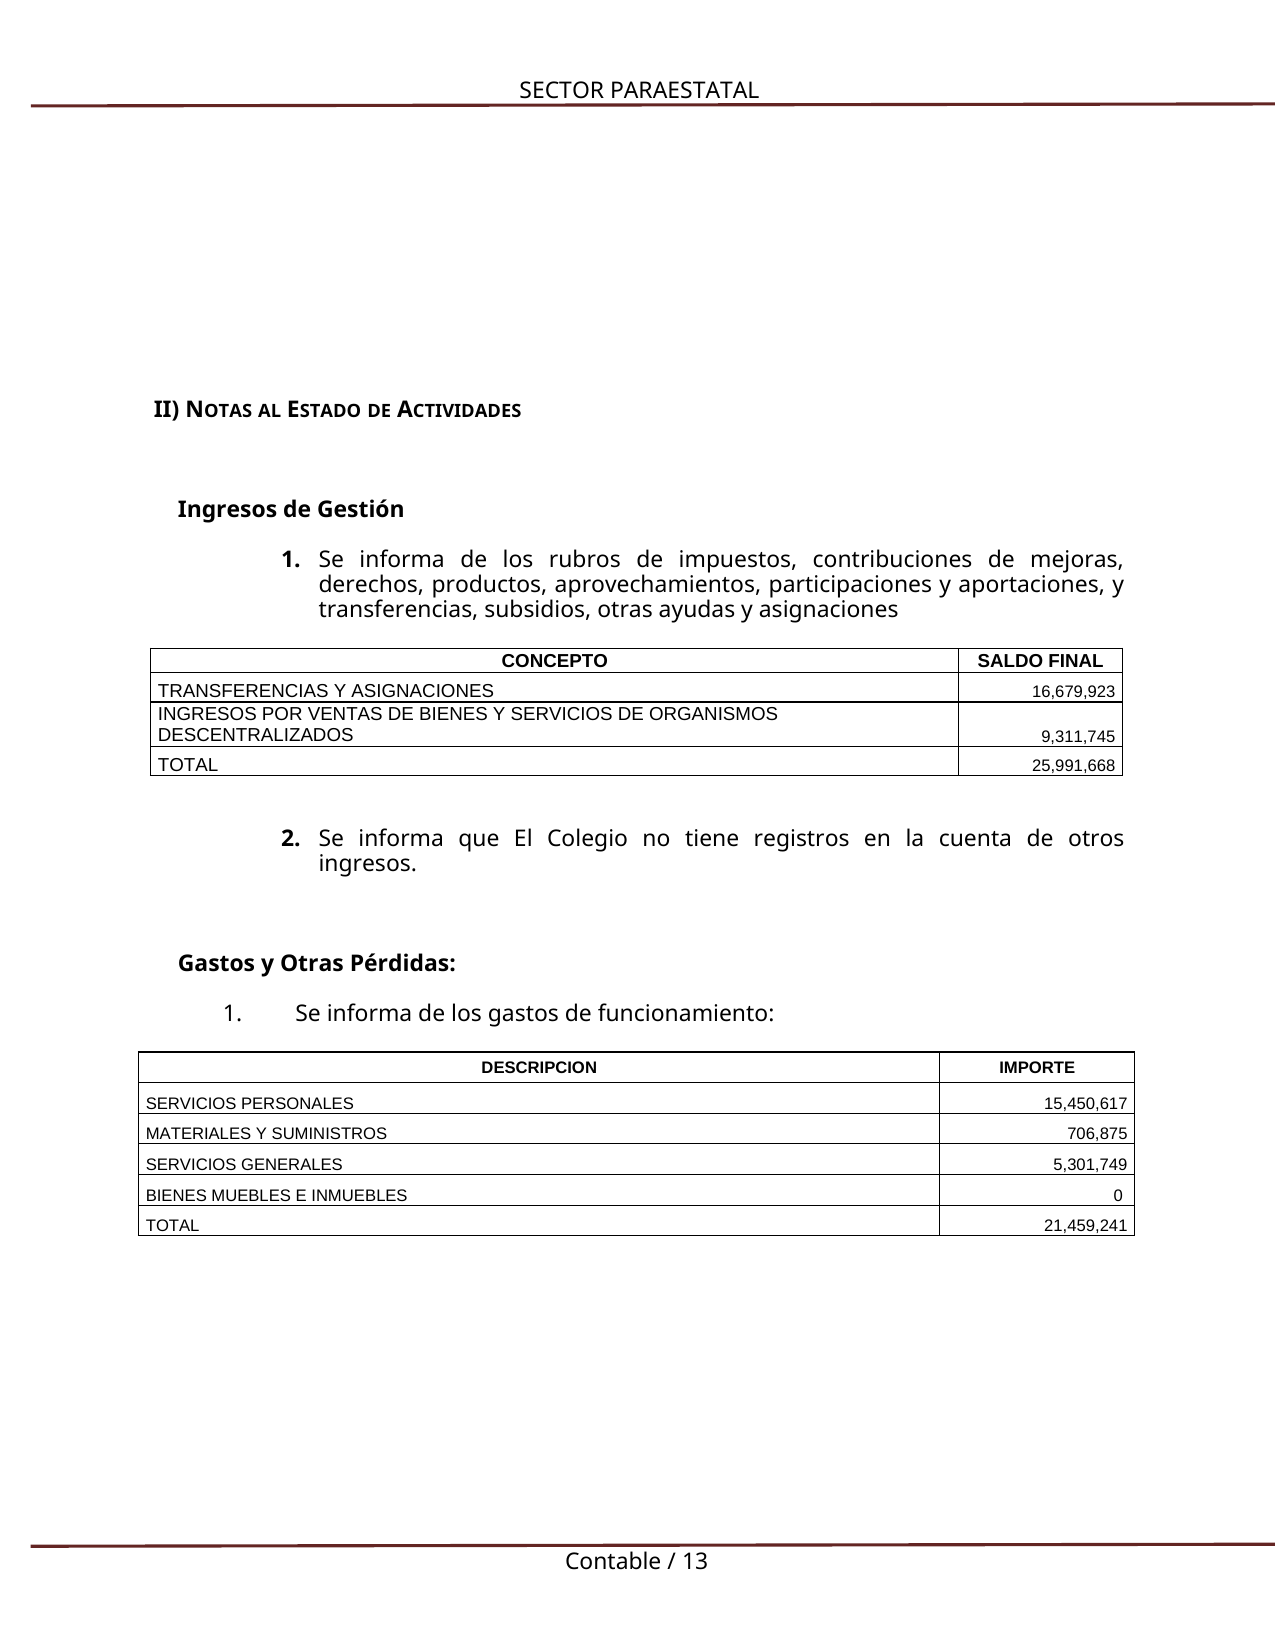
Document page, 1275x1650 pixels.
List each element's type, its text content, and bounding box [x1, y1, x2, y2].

text Gastos y Otras Pérdidas: [178, 951, 1125, 976]
table_cell 21,459,241 [940, 1206, 1134, 1235]
table_cell MATERIALES Y SUMINISTROS [139, 1114, 939, 1143]
table_cell SERVICIOS GENERALES [139, 1144, 939, 1174]
table_cell TOTAL [139, 1206, 939, 1235]
table_cell SERVICIOS PERSONALES [139, 1083, 939, 1113]
table_cell BIENES MUEBLES E INMUEBLES [139, 1175, 939, 1204]
table_header SALDO FINAL [959, 649, 1122, 672]
list Se informa que El Colegio no tiene registros en la cuenta de otros ingresos. [281, 826, 1125, 876]
list Se informa de los gastos de funcionamiento: [223, 1001, 1125, 1026]
table_cell INGRESOS POR VENTAS DE BIENES Y SERVICIOS DE ORGANISMOS DESCENTRALIZADOS [151, 703, 958, 746]
table_cell 0 [940, 1175, 1134, 1204]
table_header CONCEPTO [151, 649, 958, 672]
table_cell TOTAL [151, 747, 958, 775]
table_cell TRANSFERENCIAS Y ASIGNACIONES [151, 673, 958, 701]
table_cell 5,301,749 [940, 1144, 1134, 1174]
table_cell 16,679,923 [959, 673, 1122, 701]
list Se informa de los rubros de impuestos, contribuciones de mejoras, derechos, productos, aprovechamientos, participaciones y aportaciones, y transferencias, subsidios, otras ayudas y asignaciones [281, 548, 1125, 623]
table_cell 9,311,745 [959, 703, 1122, 746]
text Ingresos de Gestión [178, 498, 1125, 523]
table_header IMPORTE [940, 1053, 1134, 1082]
table_cell 706,875 [940, 1114, 1134, 1143]
table_header DESCRIPCION [139, 1053, 939, 1082]
text II) Notas al Estado de Actividades [148, 398, 1125, 423]
table_cell 15,450,617 [940, 1083, 1134, 1113]
table_cell 25,991,668 [959, 747, 1122, 775]
